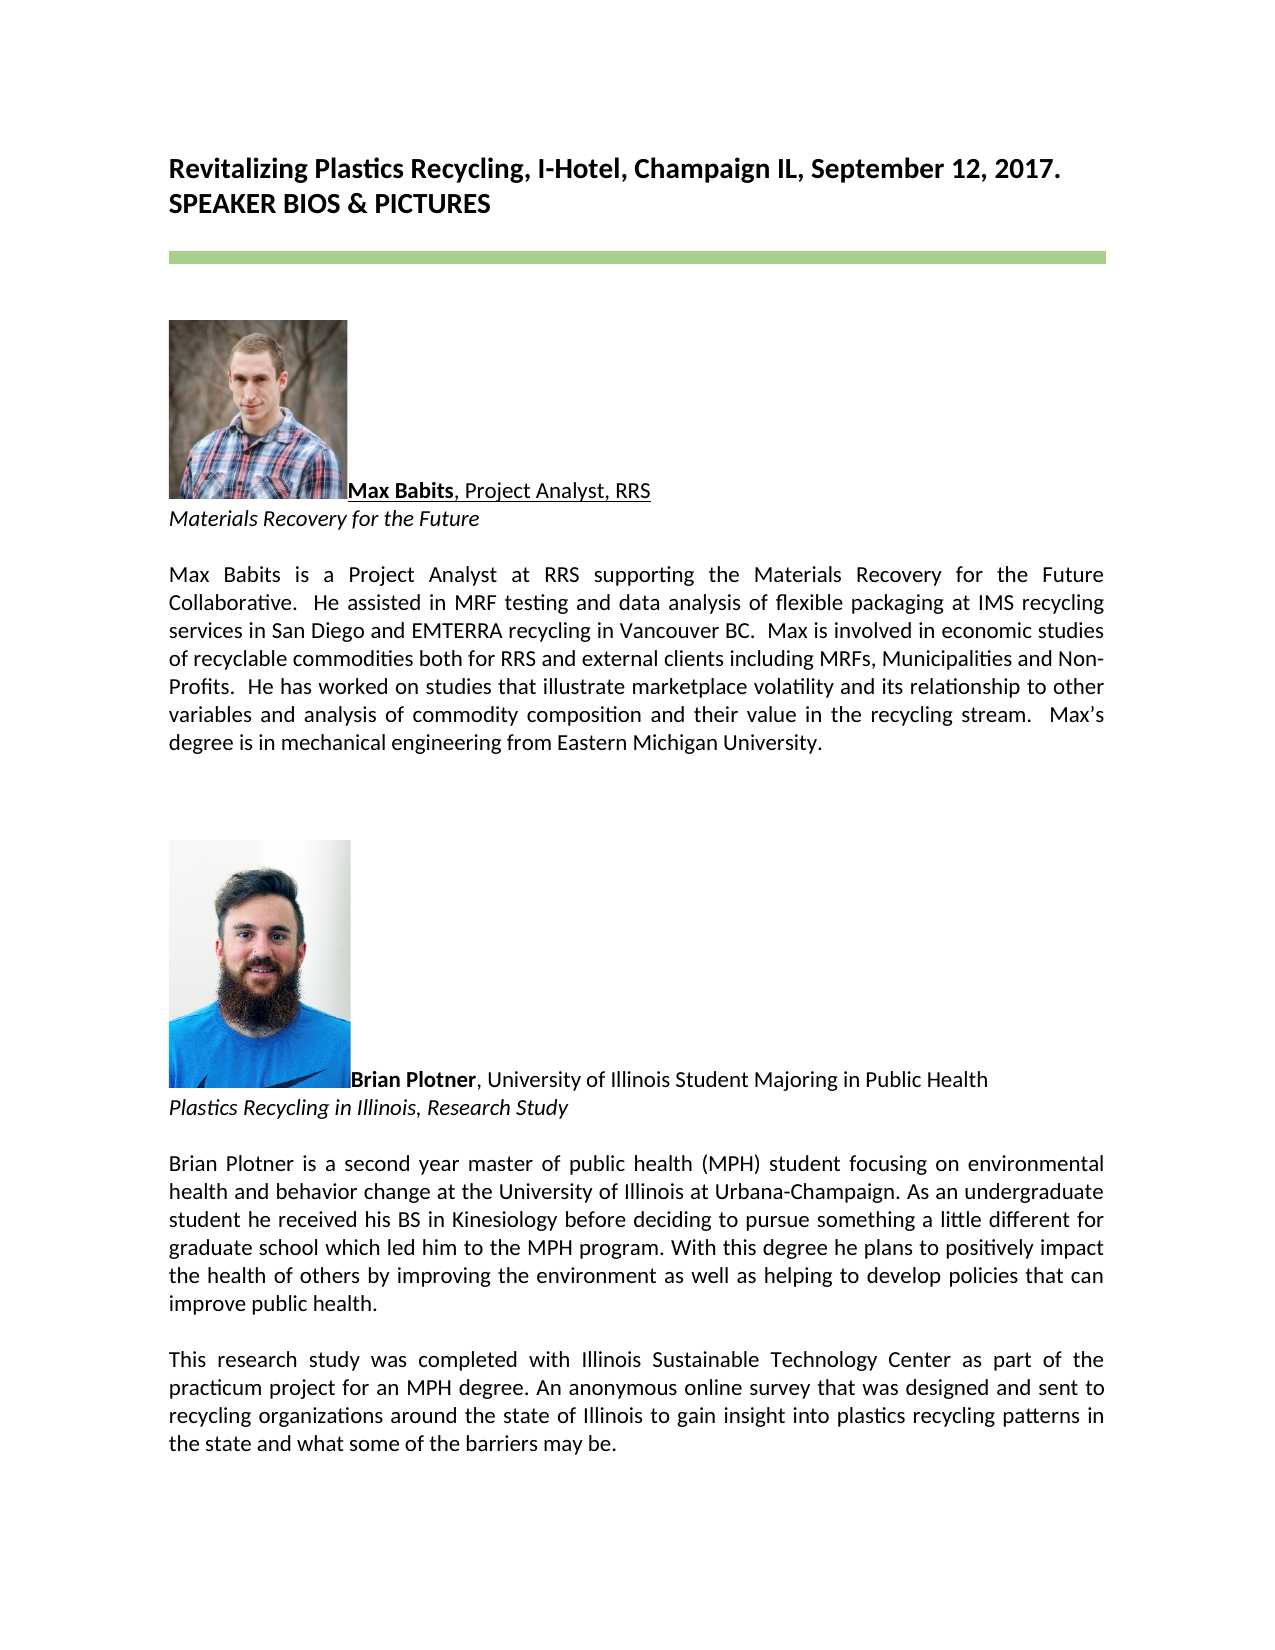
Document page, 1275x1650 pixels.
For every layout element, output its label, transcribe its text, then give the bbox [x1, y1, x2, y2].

text Materials Recovery for the Future [169, 504, 1106, 532]
text Max Babits is a Project Analyst at RRS supporting the Materials Recovery for the Future Collaborative. He assisted in MRF testing and data analysis of flexible packaging at IMS recycling services in San Diego and EMTERRA recycling in Vancouver BC. Max is involved in economic studies of recyclable commodities both for RRS and external clients including MRFs, Municipalities and Non-Profits. He has worked on studies that illustrate marketplace volatility and its relationship to other variables and analysis of commodity composition and their value in the recycling stream. Max’s degree is in mechanical engineering from Eastern Michigan University. [169, 560, 1106, 757]
text Brian Plotner is a second year master of public health (MPH) student focusing on environmental health and behavior change at the University of Illinois at Urbana-Champaign. As an undergraduate student he received his BS in Kinesiology before deciding to pursue something a little different for graduate school which led him to the MPH program. With this degree he plans to positively impact the health of others by improving the environment as well as helping to develop policies that can improve public health. [169, 1149, 1106, 1317]
text Brian Plotner, University of Illinois Student Majoring in Public Health [169, 841, 1106, 1093]
picture [168, 840, 351, 1088]
text Plastics Recycling in Illinois, Research Study [169, 1093, 1106, 1121]
text Max Babits, Project Analyst, RRS [169, 320, 1106, 504]
text Revitalizing Plastics Recycling, I-Hotel, Champaign IL, September 12, 2017. SPEAKER BIOS & PICTURES [169, 150, 1106, 221]
text This research study was completed with Illinois Sustainable Technology Center as part of the practicum project for an MPH degree. An anonymous online survey that was designed and sent to recycling organizations around the state of Illinois to gain insight into plastics recycling patterns in the state and what some of the barriers may be. [169, 1345, 1106, 1457]
picture [168, 320, 348, 499]
